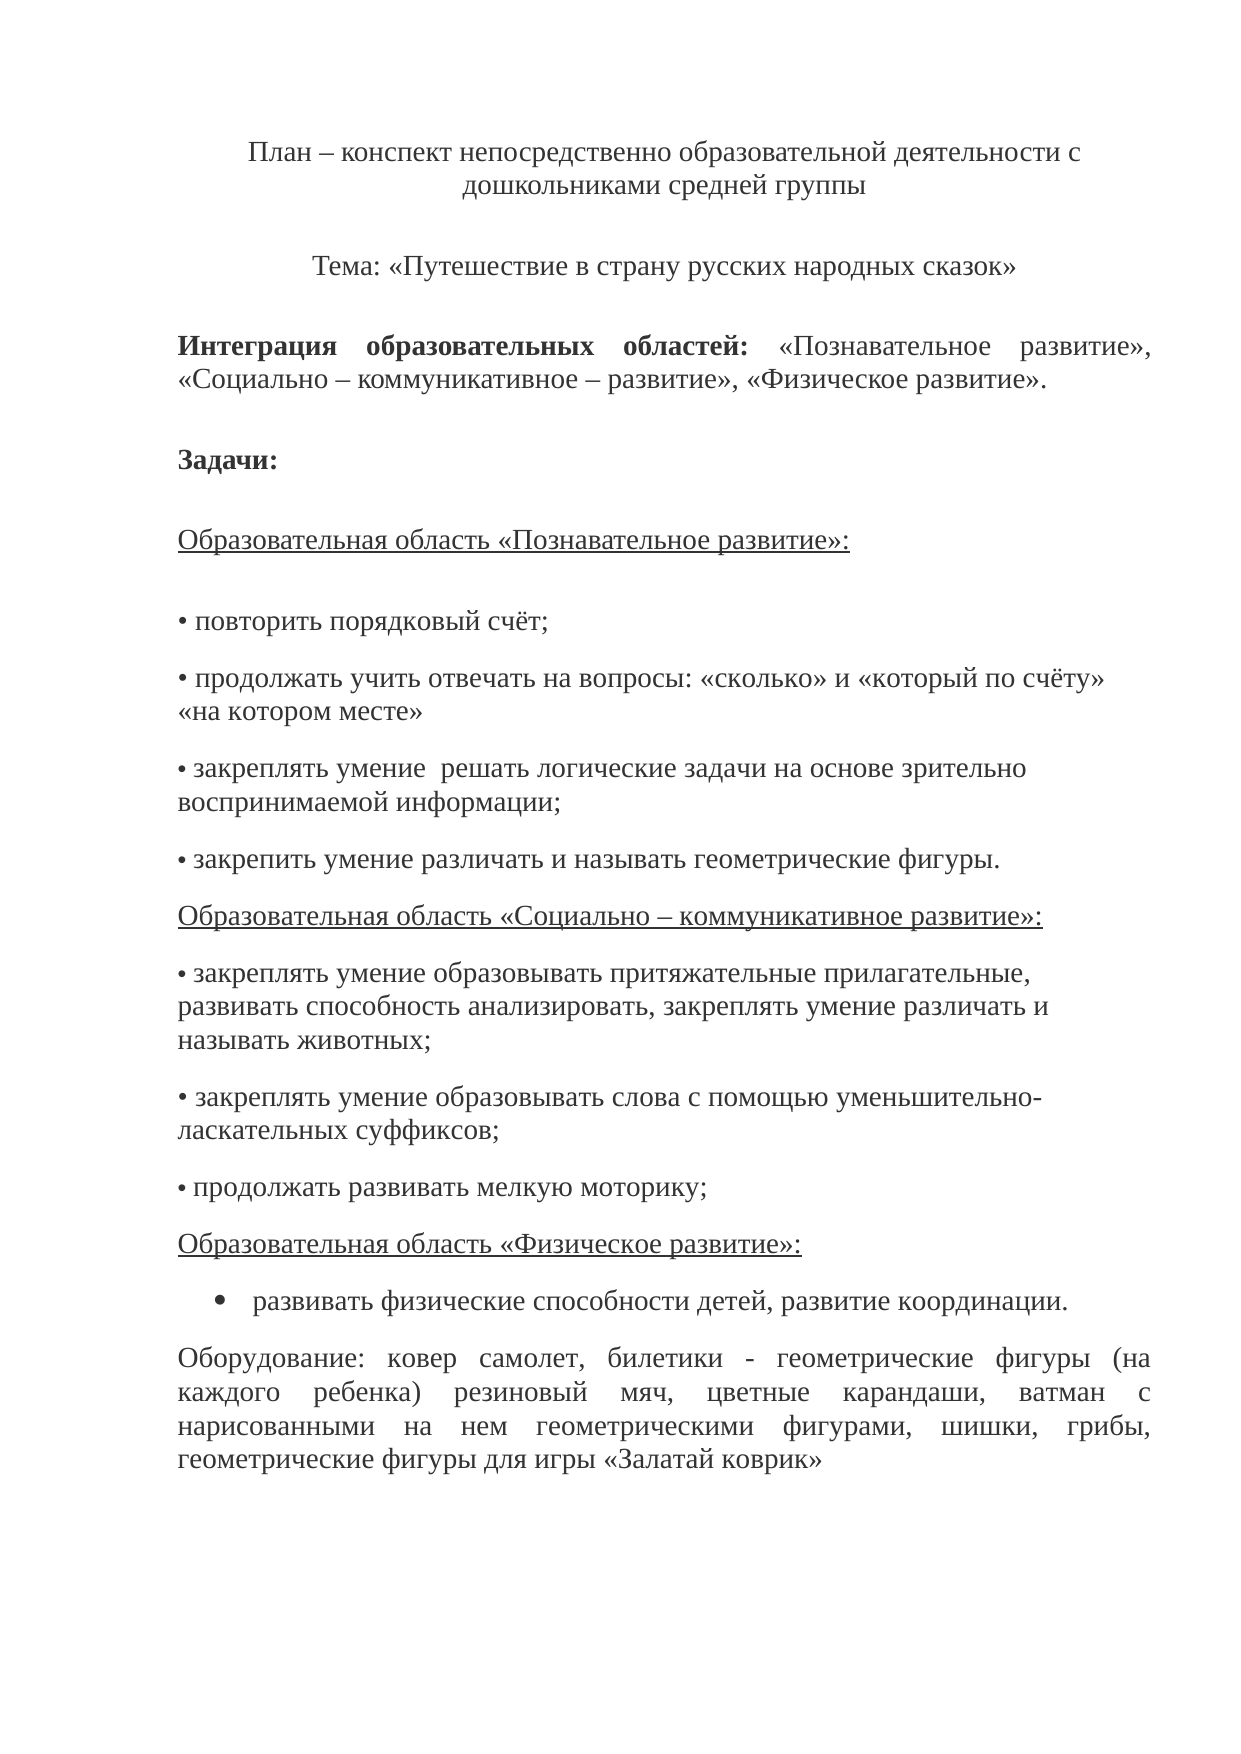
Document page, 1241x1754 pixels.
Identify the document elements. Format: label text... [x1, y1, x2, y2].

text Тема: «Путешествие в страну русских народных сказок» [177, 248, 1152, 281]
text • повторить порядковый счёт; [177, 603, 1152, 636]
text • продолжать развивать мелкую моторику; [177, 1169, 1152, 1203]
text • закреплять умение образовывать слова с помощью уменьшительно-ласкательных суффиксов; [177, 1079, 1152, 1146]
text Образовательная область «Физическое развитие»: [177, 1226, 1152, 1260]
text • закрепить умение различать и называть геометрические фигуры. [177, 841, 1152, 874]
text • закреплять умение образовывать притяжательные прилагательные, развивать способность анализировать, закреплять умение различать и называть животных; [177, 955, 1152, 1056]
text • закреплять умение решать логические задачи на основе зрительно воспринимаемой информации; [177, 750, 1152, 817]
text Образовательная область «Социально – коммуникативное развитие»: [177, 898, 1152, 931]
text Образовательная область «Познавательное развитие»: [177, 522, 1152, 556]
text Оборудование: ковер самолет, билетики - геометрические фигуры (на каждого ребенка) резиновый мяч, цветные карандаши, ватман с нарисованными на нем геометрическими фигурами, шишки, грибы, геометрические фигуры для игры «Залатай коврик» [177, 1341, 1152, 1475]
text Задачи: [177, 442, 1152, 476]
text • продолжать учить отвечать на вопросы: «сколько» и «который по счёту» «на котором месте» [177, 660, 1152, 727]
text Интеграция образовательных областей: «Познавательное развитие», «Социально – коммуникативное – развитие», «Физическое развитие». [177, 328, 1152, 395]
text План – конспект непосредственно образовательной деятельности с дошкольниками средней группы [177, 134, 1152, 201]
list развивать физические способности детей, развитие координации. [215, 1283, 1152, 1317]
